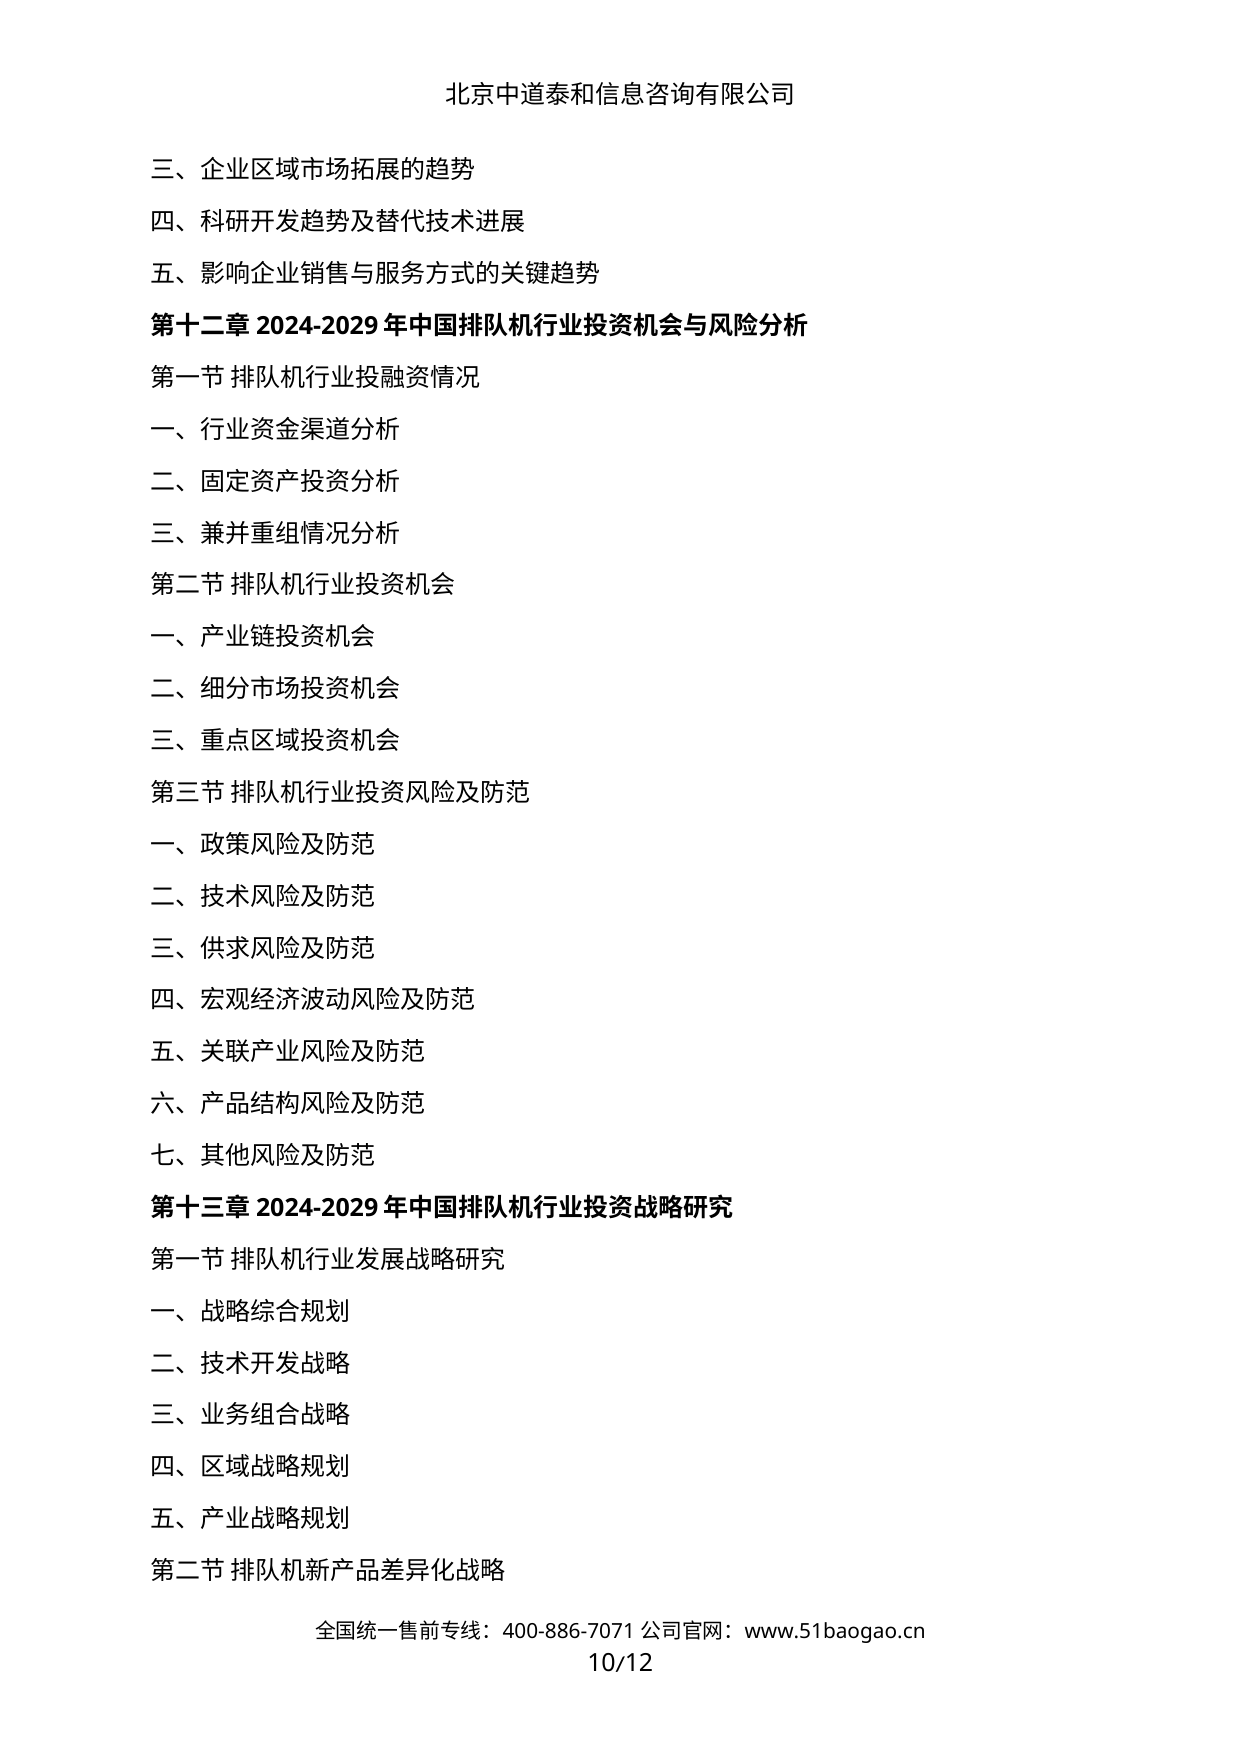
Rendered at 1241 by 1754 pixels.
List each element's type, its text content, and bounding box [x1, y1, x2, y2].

text 三、企业区域市场拓展的趋势 [150, 150, 1090, 186]
text 五、产业战略规划 [150, 1499, 1090, 1535]
text 一、行业资金渠道分析 [150, 409, 1090, 446]
text 二、技术开发战略 [150, 1343, 1090, 1379]
text 二、固定资产投资分析 [150, 461, 1090, 497]
text 三、兼并重组情况分析 [150, 513, 1090, 549]
text 第三节 排队机行业投资风险及防范 [150, 772, 1090, 809]
text 第一节 排队机行业发展战略研究 [150, 1239, 1090, 1276]
text 三、业务组合战略 [150, 1395, 1090, 1431]
text 四、科研开发趋势及替代技术进展 [150, 202, 1090, 238]
text 六、产品结构风险及防范 [150, 1084, 1090, 1120]
text 第十三章 2024-2029年中国排队机行业投资战略研究 [150, 1187, 1090, 1224]
text 四、宏观经济波动风险及防范 [150, 980, 1090, 1016]
text 第十二章 2024-2029年中国排队机行业投资机会与风险分析 [150, 306, 1090, 342]
text 二、细分市场投资机会 [150, 669, 1090, 705]
text 一、产业链投资机会 [150, 617, 1090, 653]
text 一、战略综合规划 [150, 1291, 1090, 1327]
text 五、关联产业风险及防范 [150, 1032, 1090, 1068]
text 三、供求风险及防范 [150, 928, 1090, 964]
text 四、区域战略规划 [150, 1447, 1090, 1483]
text 第二节 排队机行业投资机会 [150, 565, 1090, 601]
text 五、影响企业销售与服务方式的关键趋势 [150, 254, 1090, 290]
text 一、政策风险及防范 [150, 824, 1090, 861]
text 二、技术风险及防范 [150, 876, 1090, 912]
text 第二节 排队机新产品差异化战略 [150, 1551, 1090, 1587]
text 第一节 排队机行业投融资情况 [150, 357, 1090, 394]
text 三、重点区域投资机会 [150, 721, 1090, 757]
text 七、其他风险及防范 [150, 1136, 1090, 1172]
